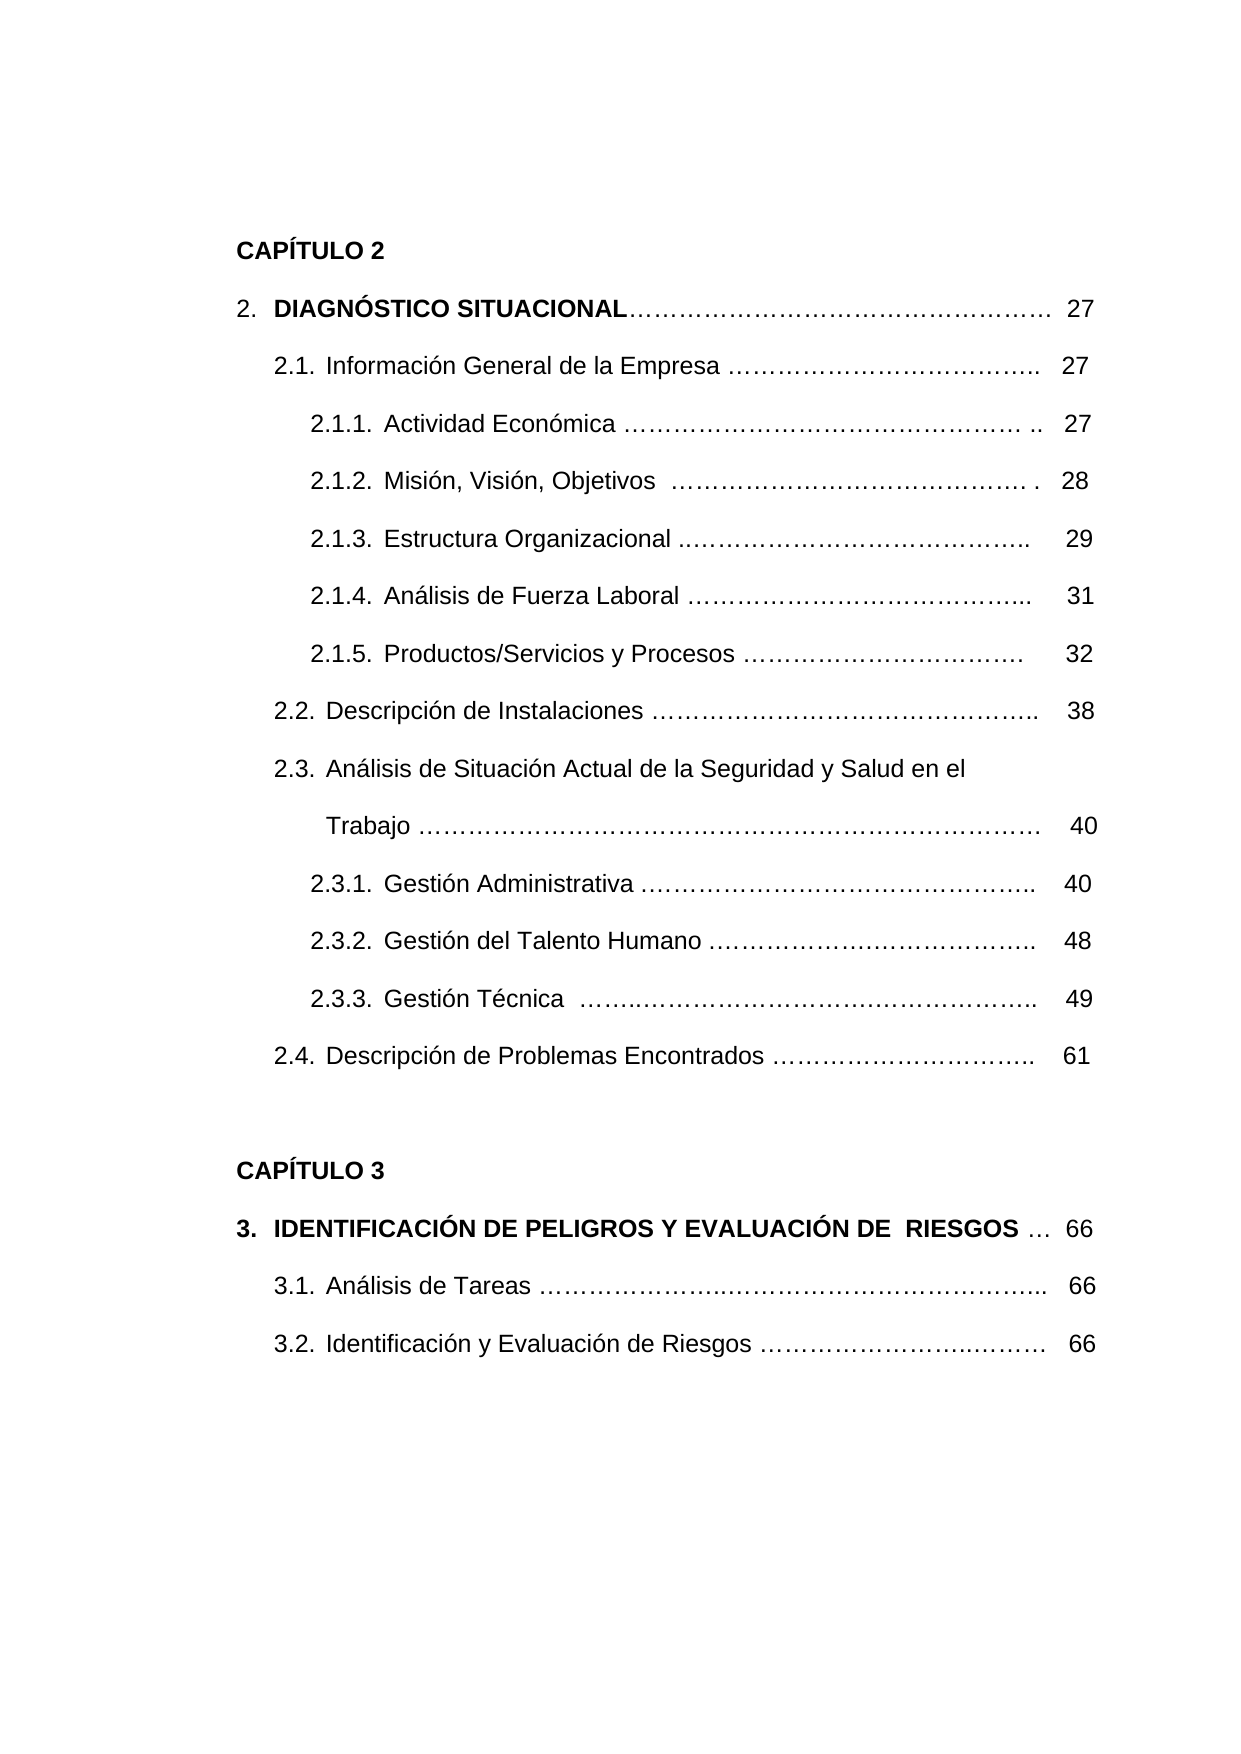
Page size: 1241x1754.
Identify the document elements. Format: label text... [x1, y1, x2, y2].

list Estructura Organizacional ..………………………………….. 29 [310, 524, 1098, 552]
list Identificación y Evaluación de Riesgos ……………………..……… 66 [274, 1329, 1098, 1357]
list CAPÍTULO 2 [236, 236, 1098, 265]
list Descripción de Instalaciones ……………………………………….. 38 [274, 696, 1098, 725]
list IDENTIFICACIÓN DE PELIGROS Y EVALUACIÓN DE RIESGOS … 66 [236, 1214, 1098, 1242]
list CAPÍTULO 3 [236, 1156, 1098, 1185]
list Gestión Técnica ……..……………………….……………….. 49 [310, 984, 1098, 1012]
list Análisis de Fuerza Laboral …………………………………... 31 [310, 581, 1098, 610]
list DIAGNÓSTICO SITUACIONAL…………………………………………… 27 [236, 294, 1098, 322]
list Gestión Administrativa .……………………………………….. 40 [310, 869, 1098, 897]
list Actividad Económica ………………………………………… .. 27 [310, 409, 1098, 437]
list Productos/Servicios y Procesos ……………………………. 32 [310, 639, 1098, 667]
list Descripción de Problemas Encontrados ………………………….. 61 [274, 1041, 1098, 1070]
list Gestión del Talento Humano .……………….……………….. 48 [310, 926, 1098, 955]
list Análisis de Tareas …………………..………………………………... 66 [274, 1271, 1098, 1300]
list Trabajo ………………………………………………………………… 40 [319, 811, 1098, 840]
list Misión, Visión, Objetivos ……………………………………. . 28 [310, 466, 1098, 495]
list Análisis de Situación Actual de la Seguridad y Salud en el [274, 754, 1098, 782]
list Información General de la Empresa ……………………………….. 27 [274, 351, 1098, 380]
